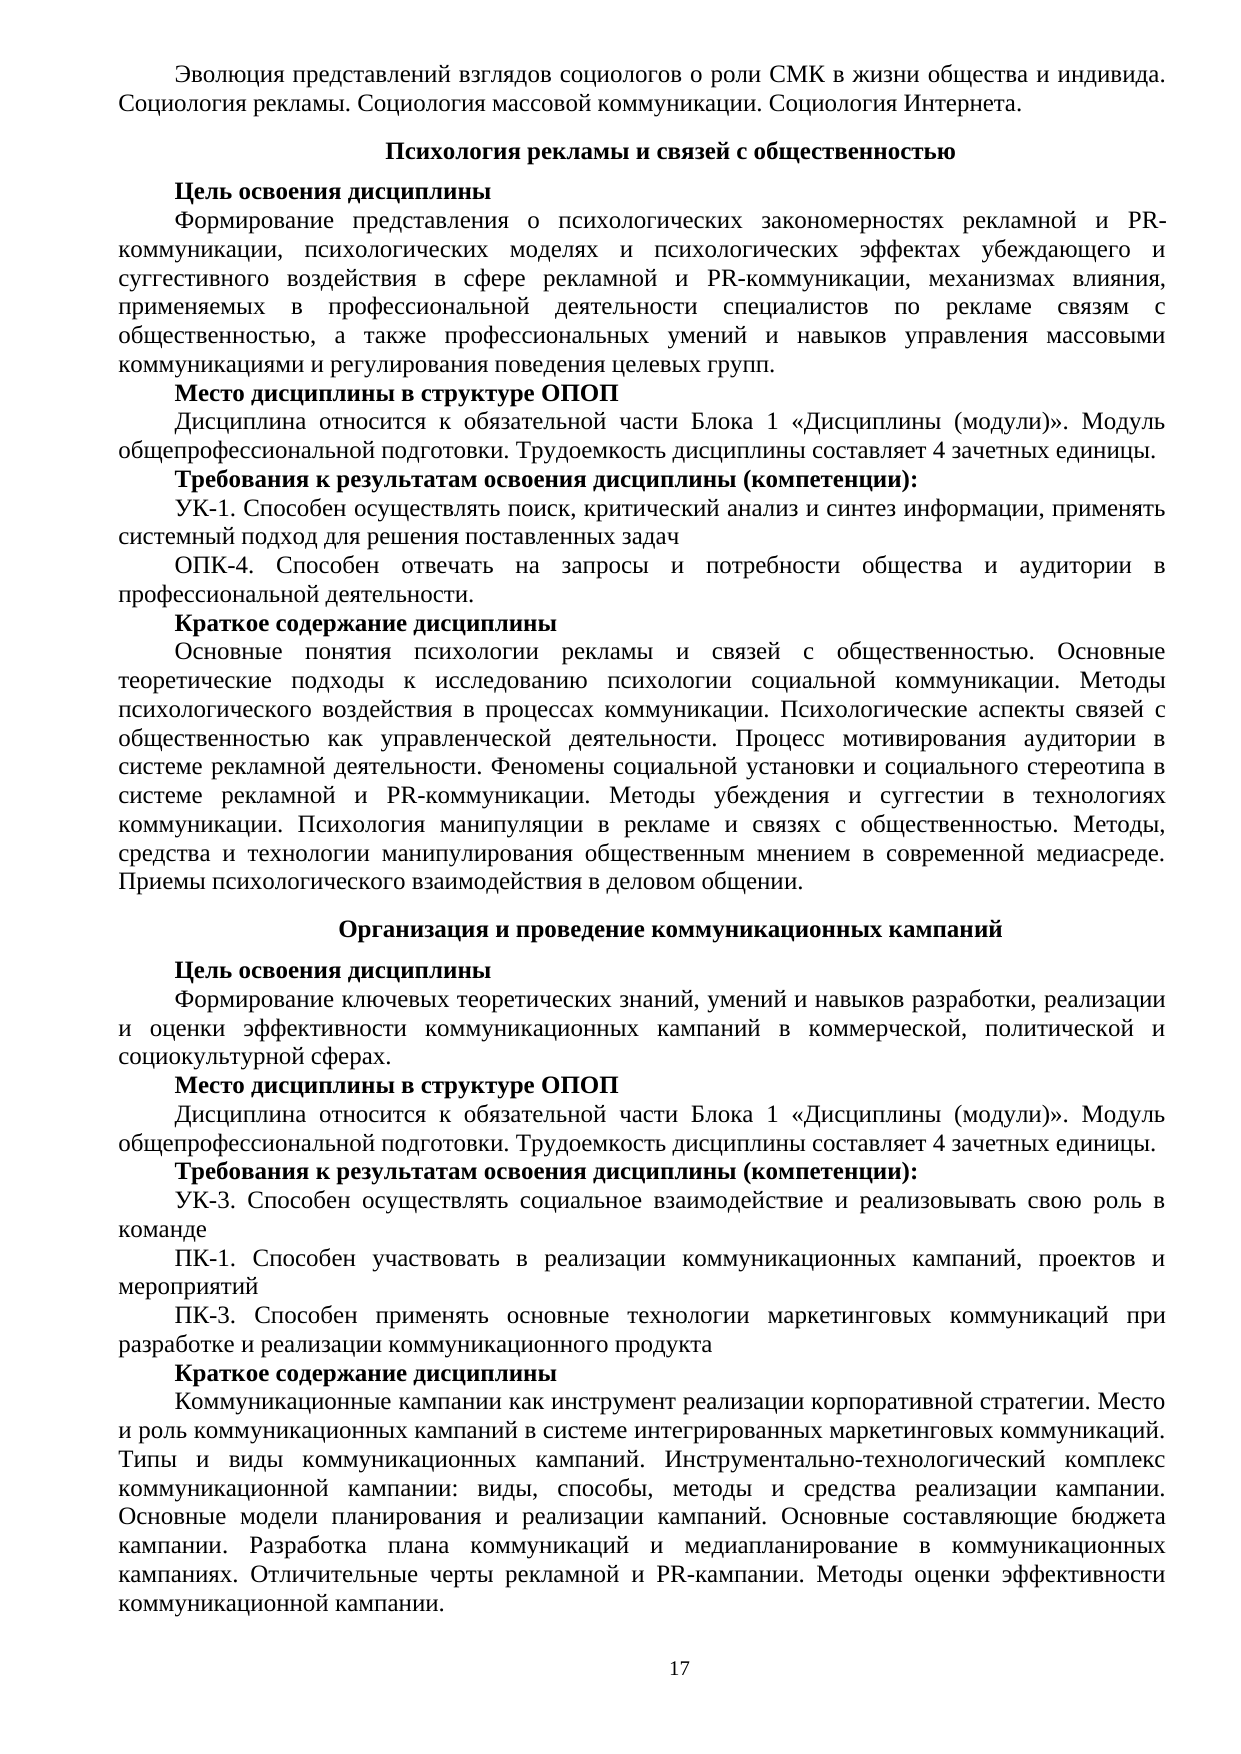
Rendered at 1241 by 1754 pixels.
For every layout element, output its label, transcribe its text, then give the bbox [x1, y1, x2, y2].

text Цель освоения дисциплины [118, 176, 1167, 205]
text Формирование представления о психологических закономерностях рекламной и PR-коммуникации, психологических моделях и психологических эффектах убеждающего и суггестивного воздействия в сфере рекламной и PR-коммуникации, механизмах влияния, применяемых в профессиональной деятельности специалистов по рекламе связям с общественностью, а также профессиональных умений и навыков управления массовыми коммуникациями и регулирования поведения целевых групп. [118, 205, 1167, 378]
text Требования к результатам освоения дисциплины (компетенции): [118, 464, 1167, 493]
text ПК-3. Способен применять основные технологии маркетинговых коммуникаций при разработке и реализации коммуникационного продукта [118, 1300, 1167, 1358]
text Коммуникационные кампании как инструмент реализации корпоративной стратегии. Место и роль коммуникационных кампаний в системе интегрированных маркетинговых коммуникаций. Типы и виды коммуникационных кампаний. Инструментально-технологический комплекс коммуникационной кампании: виды, способы, методы и средства реализации кампании. Основные модели планирования и реализации кампаний. Основные составляющие бюджета кампании. Разработка плана коммуникаций и медиапланирование в коммуникационных кампаниях. Отличительные черты рекламной и PR-кампании. Методы оценки эффективности коммуникационной кампании. [118, 1386, 1167, 1616]
text Формирование ключевых теоретических знаний, умений и навыков разработки, реализации и оценки эффективности коммуникационных кампаний в коммерческой, политической и социокультурной сферах. [118, 984, 1167, 1070]
text Основные понятия психологии рекламы и связей с общественностью. Основные теоретические подходы к исследованию психологии социальной коммуникации. Методы психологического воздействия в процессах коммуникации. Психологические аспекты связей с общественностью как управленческой деятельности. Процесс мотивирования аудитории в системе рекламной деятельности. Феномены социальной установки и социального стереотипа в системе рекламной и PR-коммуникации. Методы убеждения и суггестии в технологиях коммуникации. Психология манипуляции в рекламе и связях с общественностью. Методы, средства и технологии манипулирования общественным мнением в современной медиасреде. Приемы психологического взаимодействия в деловом общении. [118, 636, 1167, 895]
text Место дисциплины в структуре ОПОП [118, 378, 1167, 406]
text УК-1. Способен осуществлять поиск, критический анализ и синтез информации, применять системный подход для решения поставленных задач [118, 493, 1167, 550]
text УК-3. Способен осуществлять социальное взаимодействие и реализовывать свою роль в команде [118, 1185, 1167, 1243]
text ПК-1. Способен участвовать в реализации коммуникационных кампаний, проектов и мероприятий [118, 1243, 1167, 1300]
text Психология рекламы и связей с общественностью [118, 136, 1167, 164]
text ОПК-4. Способен отвечать на запросы и потребности общества и аудитории в профессиональной деятельности. [118, 550, 1167, 608]
text Требования к результатам освоения дисциплины (компетенции): [118, 1156, 1167, 1185]
text Организация и проведение коммуникационных кампаний [118, 914, 1167, 943]
text Эволюция представлений взглядов социологов о роли СМК в жизни общества и индивида. Социология рекламы. Социология массовой коммуникации. Социология Интернета. [118, 59, 1167, 117]
text Место дисциплины в структуре ОПОП [118, 1070, 1167, 1099]
text Краткое содержание дисциплины [118, 608, 1167, 636]
text Краткое содержание дисциплины [118, 1358, 1167, 1386]
text Цель освоения дисциплины [118, 955, 1167, 984]
